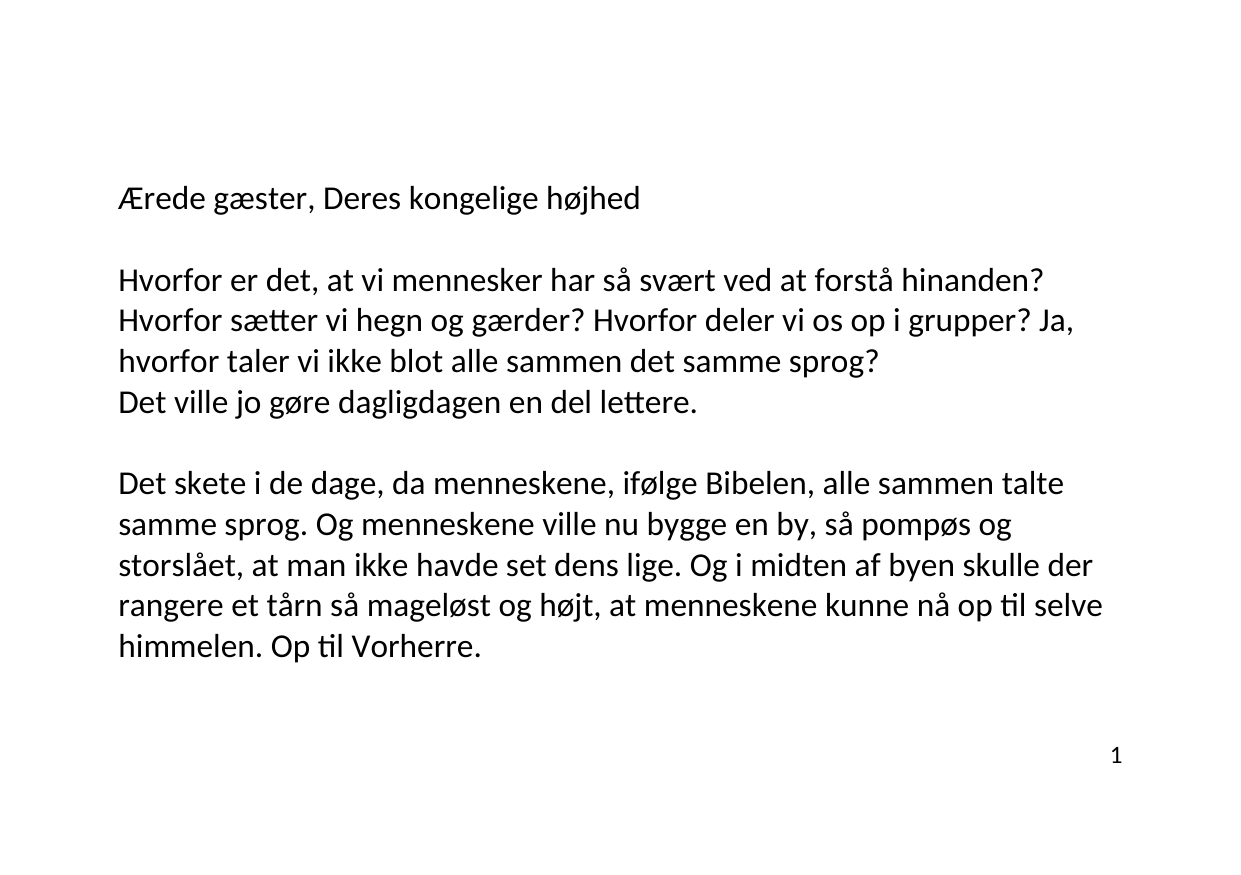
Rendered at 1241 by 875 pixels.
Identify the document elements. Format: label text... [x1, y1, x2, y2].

text Hvorfor er det, at vi mennesker har så svært ved at forstå hinanden? Hvorfor sætter vi hegn og gærder? Hvorfor deler vi os op i grupper? Ja, hvorfor taler vi ikke blot alle sammen det samme sprog? [118, 259, 1122, 381]
text Ærede gæster, Deres kongelige højhed [118, 177, 1122, 218]
text Det ville jo gøre dagligdagen en del lettere. [118, 381, 1122, 422]
text Det skete i de dage, da menneskene, ifølge Bibelen, alle sammen talte samme sprog. Og menneskene ville nu bygge en by, så pompøs og storslået, at man ikke havde set dens lige. Og i midten af byen skulle der rangere et tårn så mageløst og højt, at menneskene kunne nå op til selve himmelen. Op til Vorherre. [118, 462, 1122, 666]
